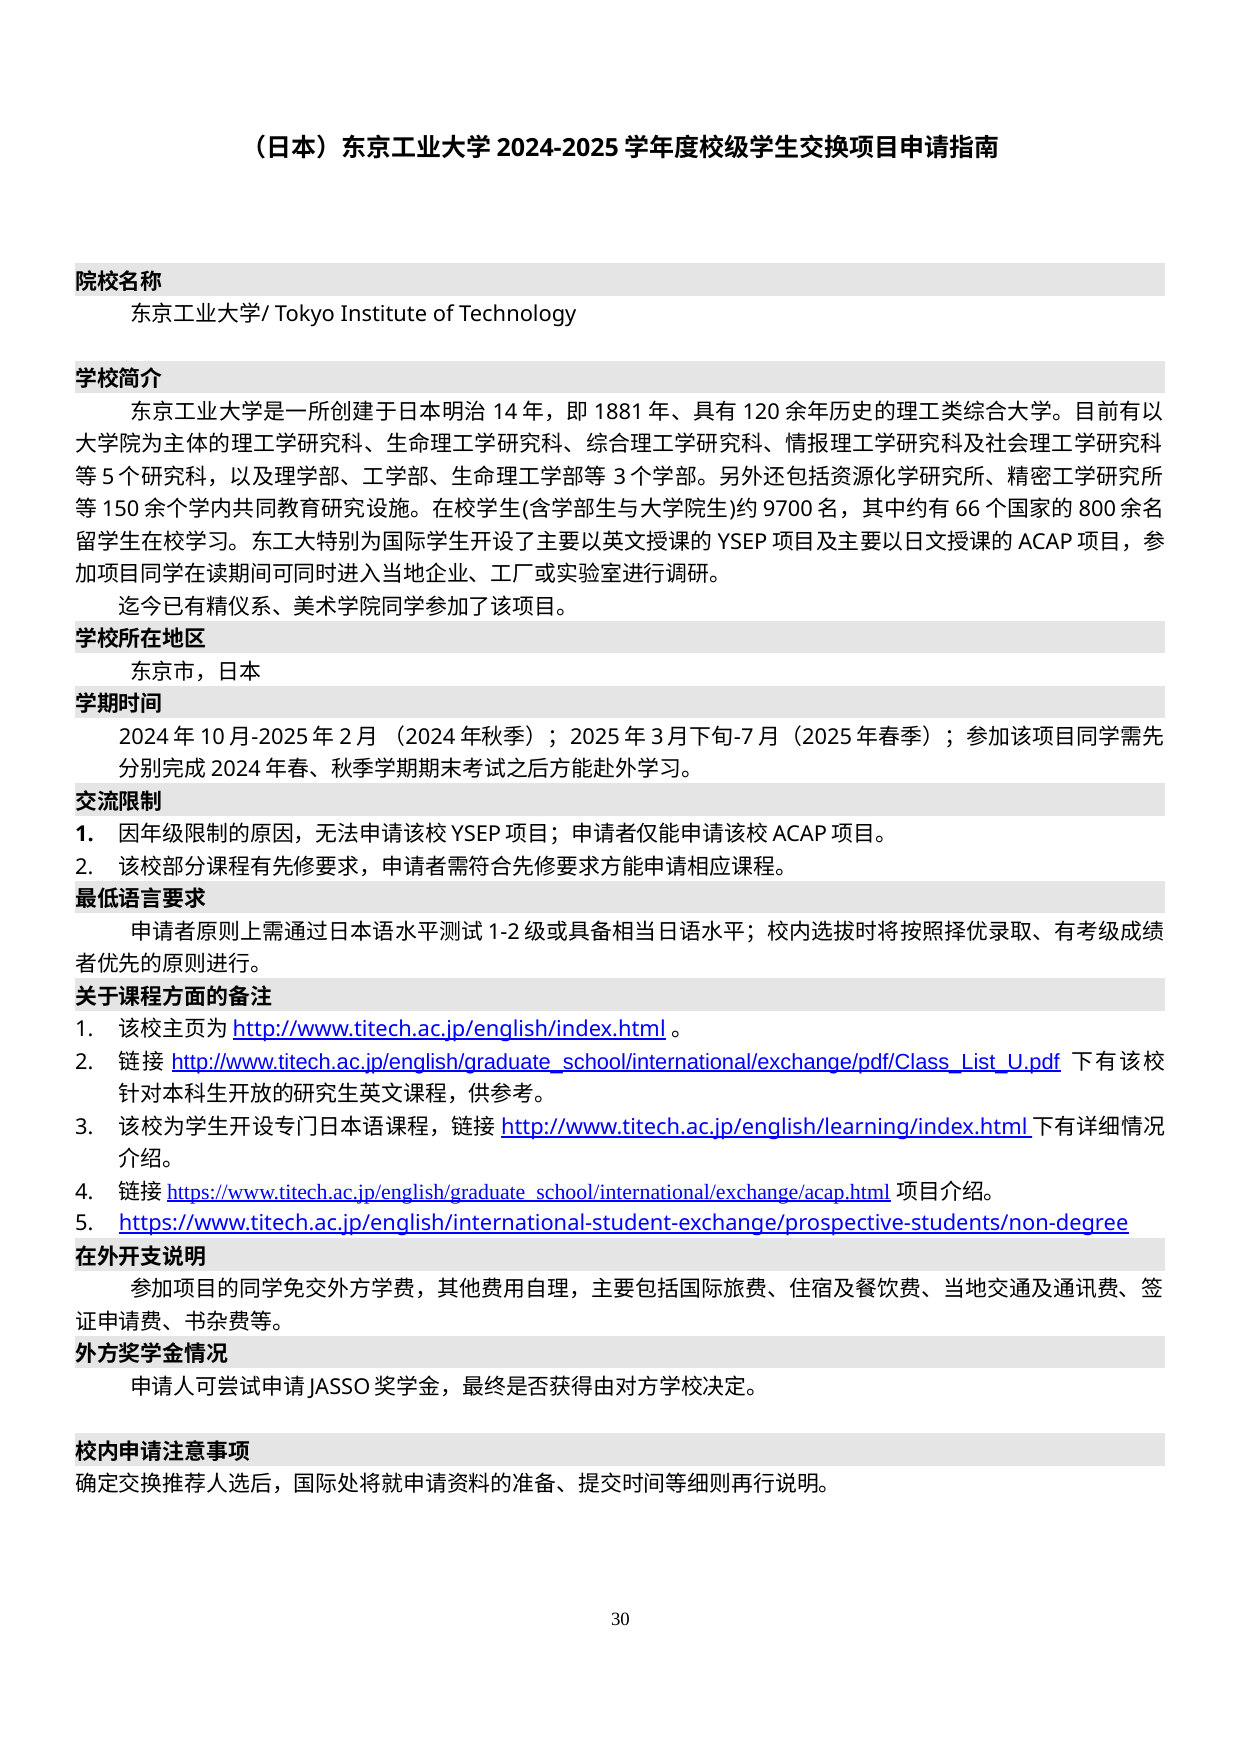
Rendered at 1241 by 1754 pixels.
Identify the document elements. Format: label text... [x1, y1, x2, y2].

list 最低语言要求 [75, 881, 1165, 913]
list 校内申请注意事项 [75, 1433, 1165, 1466]
subtitle （日本）东京工业大学2024-2025学年度校级学生交换项目申请指南 [75, 113, 1165, 178]
text 确定交换推荐人选后，国际处将就申请资料的准备、提交时间等细则再行说明。 [75, 1466, 1165, 1498]
list 2024年10月-2025年2月 （2024年秋季）；2025年3月下旬-7月（2025年春季）；参加该项目同学需先分别完成2024年春、秋季学期期末考试之后方能赴外学习。 [119, 718, 1165, 783]
list 链接https://www.titech.ac.jp/english/graduate_school/international/exchange/acap.html 项目介绍。 [75, 1173, 1165, 1206]
list 学期时间 [75, 686, 1165, 718]
list 该校主页为http://www.titech.ac.jp/english/index.html 。 [75, 1011, 1165, 1043]
list 该校为学生开设专门日本语课程，链接http://www.titech.ac.jp/english/learning/index.html下有详细情况介绍。 [75, 1108, 1165, 1173]
list 东京工业大学/ Tokyo Institute of Technology [119, 296, 1165, 328]
list 因年级限制的原因，无法申请该校YSEP项目；申请者仅能申请该校ACAP项目。 [75, 816, 1165, 848]
list 在外开支说明 [75, 1238, 1165, 1271]
list 东京市，日本 [119, 653, 1165, 686]
list 学校所在地区 [75, 621, 1165, 653]
list 该校部分课程有先修要求，申请者需符合先修要求方能申请相应课程。 [75, 848, 1165, 881]
text 参加项目的同学免交外方学费，其他费用自理，主要包括国际旅费、住宿及餐饮费、当地交通及通讯费、签证申请费、书杂费等。 [75, 1271, 1165, 1336]
text 申请者原则上需通过日本语水平测试1-2级或具备相当日语水平；校内选拔时将按照择优录取、有考级成绩者优先的原则进行。 [75, 913, 1165, 978]
list 学校简介 [75, 361, 1165, 393]
list 链接http://www.titech.ac.jp/english/graduate_school/international/exchange/pdf/Class_List_U.pdf 下有该校针对本科生开放的研究生英文课程，供参考。 [75, 1043, 1165, 1108]
list 院校名称 [75, 263, 1165, 296]
text 东京工业大学是一所创建于日本明治14年，即1881年、具有120余年历史的理工类综合大学。目前有以大学院为主体的理工学研究科、生命理工学研究科、综合理工学研究科、情报理工学研究科及社会理工学研究科等5个研究科，以及理学部、工学部、生命理工学部等3个学部。另外还包括资源化学研究所、精密工学研究所等150余个学内共同教育研究设施。在校学生(含学部生与大学院生)约9700名，其中约有66个国家的800余名留学生在校学习。东工大特别为国际学生开设了主要以英文授课的YSEP项目及主要以日文授课的ACAP项目，参加项目同学在读期间可同时进入当地企业、工厂或实验室进行调研。 [75, 393, 1165, 588]
list https://www.titech.ac.jp/english/international-student-exchange/prospective-students/non-degree [75, 1206, 1165, 1238]
list 关于课程方面的备注 [75, 978, 1165, 1011]
list 外方奖学金情况 [75, 1336, 1165, 1368]
text 迄今已有精仪系、美术学院同学参加了该项目。 [75, 588, 1165, 621]
list 申请人可尝试申请JASSO奖学金，最终是否获得由对方学校决定。 [119, 1368, 1165, 1401]
list 交流限制 [75, 783, 1165, 816]
